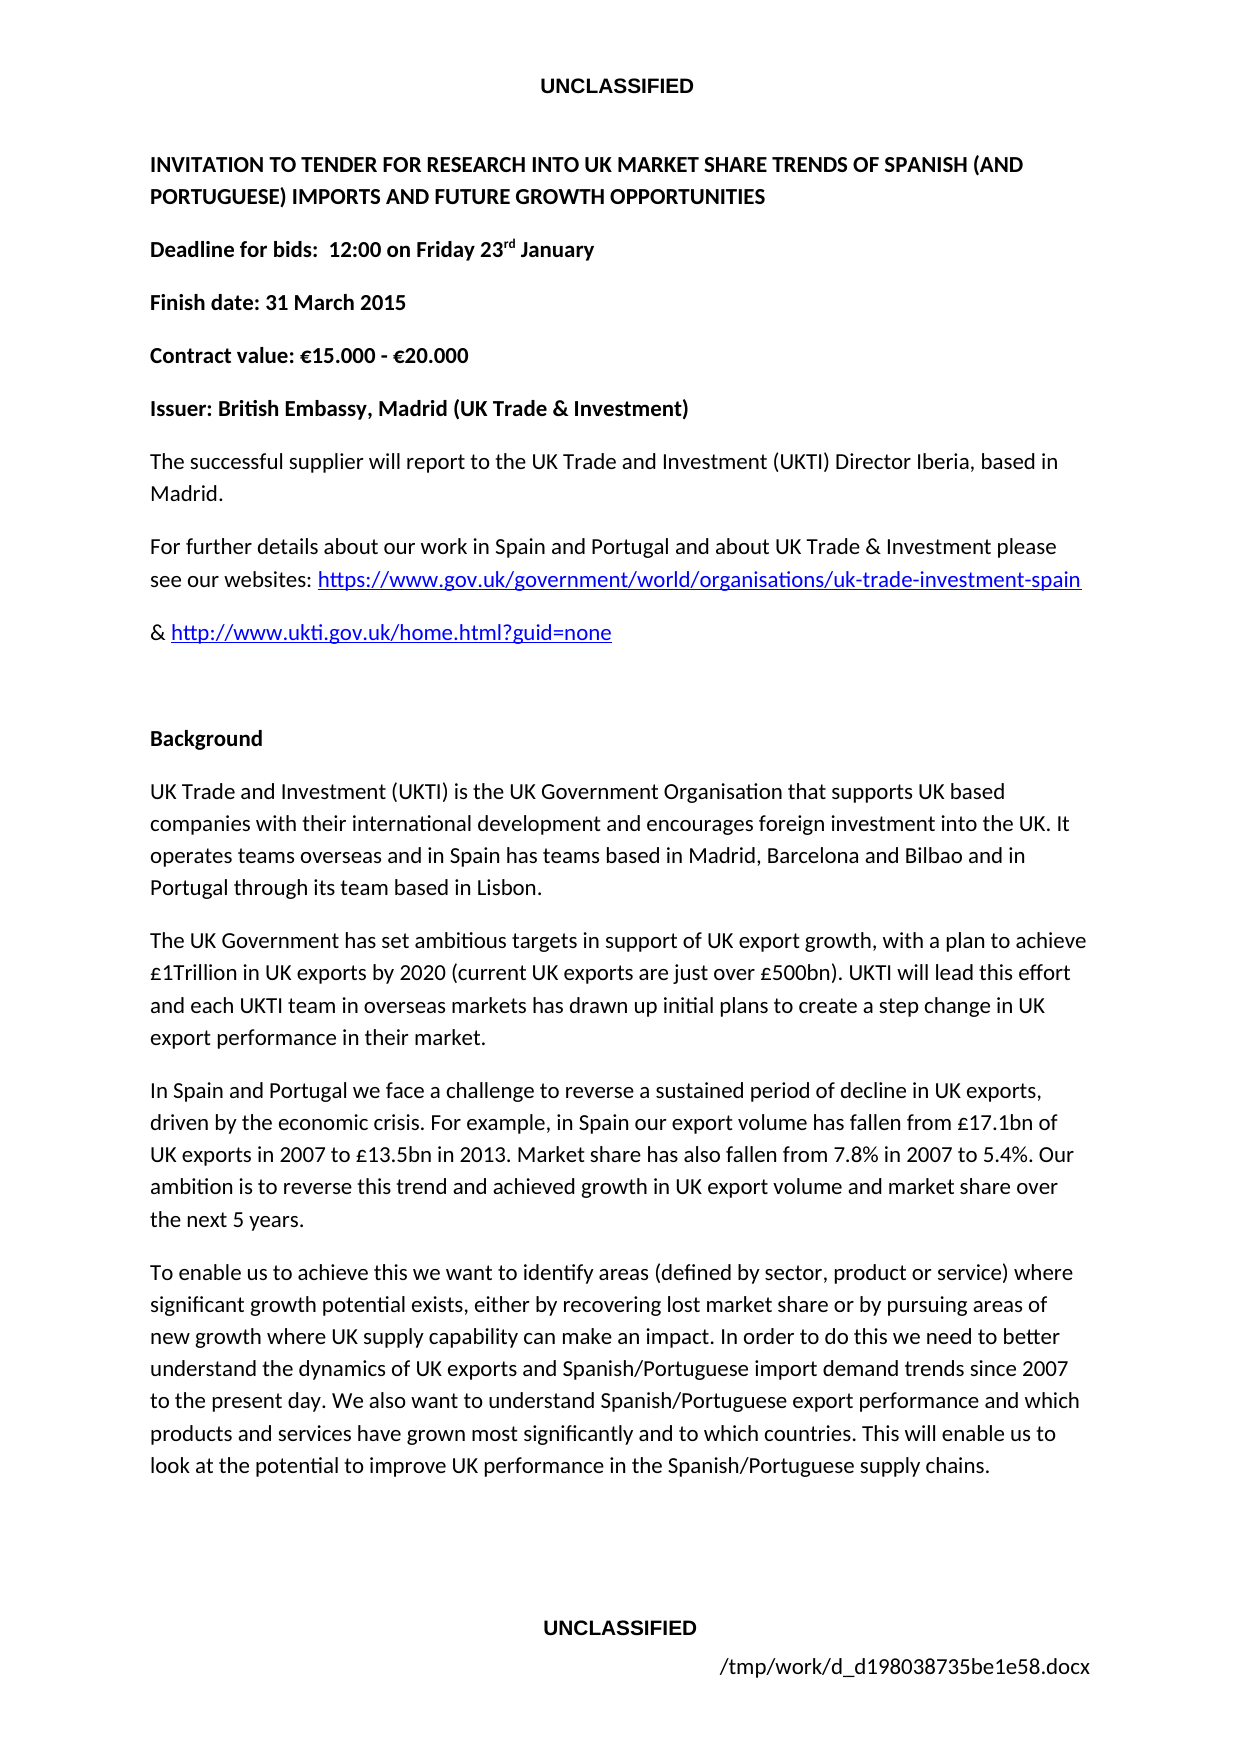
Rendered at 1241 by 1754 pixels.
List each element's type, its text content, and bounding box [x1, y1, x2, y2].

text Deadline for bids: 12:00 on Friday 23rd January [150, 235, 1090, 263]
text Contract value: €15.000 - €20.000 [150, 341, 1090, 369]
text Finish date: 31 March 2015 [150, 288, 1090, 316]
text To enable us to achieve this we want to identify areas (defined by sector, product or service) where significant growth potential exists, either by recovering lost market share or by pursuing areas of new growth where UK supply capability can make an impact. In order to do this we need to better understand the dynamics of UK exports and Spanish/Portuguese import demand trends since 2007 to the present day. We also want to understand Spanish/Portuguese export performance and which products and services have grown most significantly and to which countries. This will enable us to look at the potential to improve UK performance in the Spanish/Portuguese supply chains. [150, 1258, 1090, 1479]
text UK Trade and Investment (UKTI) is the UK Government Organisation that supports UK based companies with their international development and encourages foreign investment into the UK. It operates teams overseas and in Spain has teams based in Madrid, Barcelona and Bilbao and in Portugal through its team based in Lisbon. [150, 777, 1090, 901]
text The successful supplier will report to the UK Trade and Investment (UKTI) Director Iberia, based in Madrid. [150, 447, 1090, 507]
text The UK Government has set ambitious targets in support of UK export growth, with a plan to achieve £1Trillion in UK exports by 2020 (current UK exports are just over £500bn). UKTI will lead this effort and each UKTI team in overseas markets has drawn up initial plans to create a step change in UK export performance in their market. [150, 926, 1090, 1051]
text INVITATION TO TENDER FOR RESEARCH INTO UK MARKET SHARE TRENDS OF SPANISH (AND PORTUGUESE) IMPORTS AND FUTURE GROWTH OPPORTUNITIES [150, 150, 1090, 210]
text For further details about our work in Spain and Portugal and about UK Trade & Investment please see our websites: https://www.gov.uk/government/world/organisations/uk-trade-investment-spain [150, 532, 1090, 593]
text Issuer: British Embassy, Madrid (UK Trade & Investment) [150, 394, 1090, 422]
text Background [150, 724, 1090, 752]
text In Spain and Portugal we face a challenge to reverse a sustained period of decline in UK exports, driven by the economic crisis. For example, in Spain our export volume has fallen from £17.1bn of UK exports in 2007 to £13.5bn in 2013. Market share has also fallen from 7.8% in 2007 to 5.4%. Our ambition is to reverse this trend and achieved growth in UK export volume and market share over the next 5 years. [150, 1076, 1090, 1233]
text & http://www.ukti.gov.uk/home.html?guid=none [150, 618, 1090, 646]
